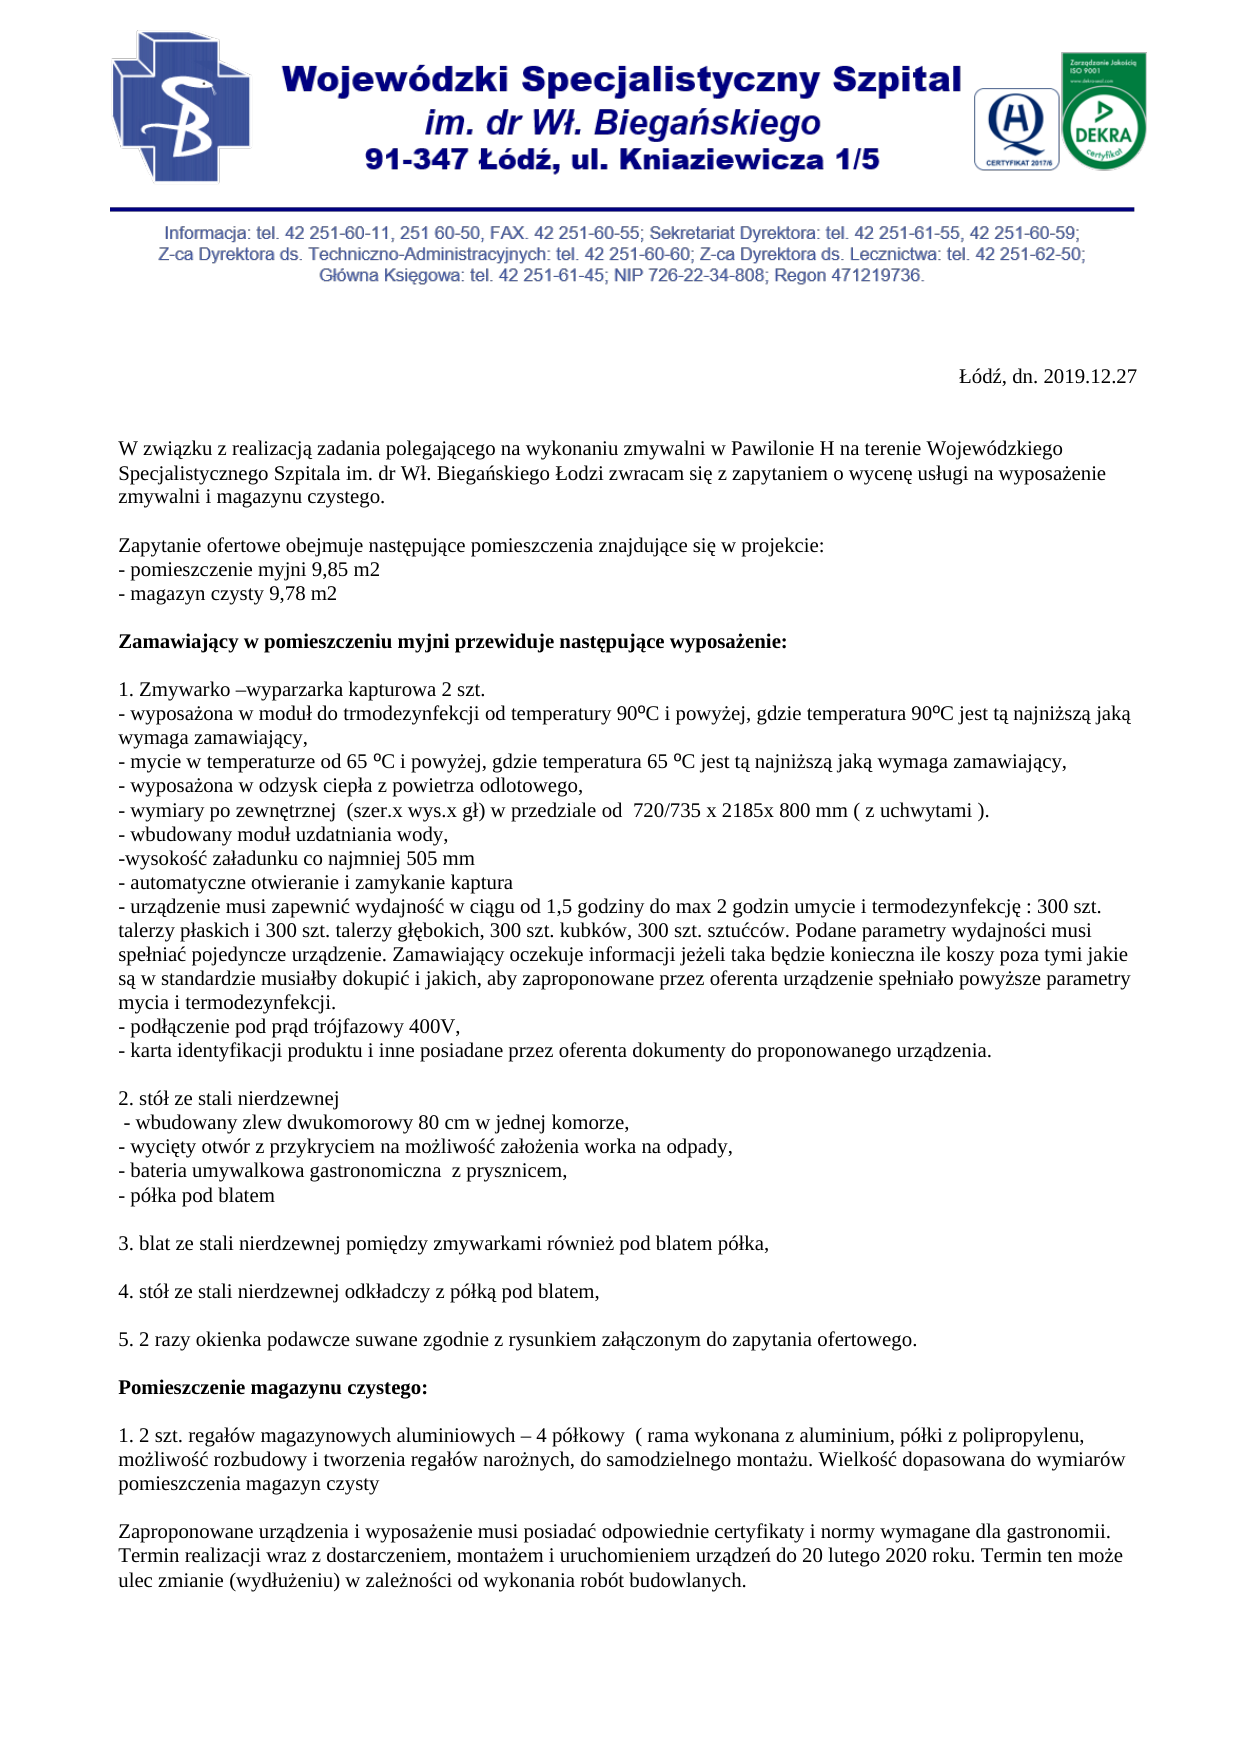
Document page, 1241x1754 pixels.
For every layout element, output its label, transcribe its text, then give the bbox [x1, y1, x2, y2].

text Łódź, dn. 2019.12.27 [118, 364, 1137, 388]
text - mycie w temperaturze od 65 ºC i powyżej, gdzie temperatura 65 ºC jest tą najniższą jaką wymaga zamawiający, [118, 749, 1137, 773]
text Termin realizacji wraz z dostarczeniem, montażem i uruchomieniem urządzeń do 20 lutego 2020 roku. Termin ten może ulec zmianie (wydłużeniu) w zależności od wykonania robót budowlanych. [118, 1543, 1137, 1592]
text Pomieszczenie magazynu czystego: [118, 1375, 1137, 1399]
text Zamawiający w pomieszczeniu myjni przewiduje następujące wyposażenie: [118, 629, 1137, 653]
text - urządzenie musi zapewnić wydajność w ciągu od 1,5 godziny do max 2 godzin umycie i termodezynfekcję : 300 szt. talerzy płaskich i 300 szt. talerzy głębokich, 300 szt. kubków, 300 szt. sztućców. Podane parametry wydajności musi spełniać pojedyncze urządzenie. Zamawiający oczekuje informacji jeżeli taka będzie konieczna ile koszy poza tymi jakie są w standardzie musiałby dokupić i jakich, aby zaproponowane przez oferenta urządzenie spełniało powyższe parametry mycia i termodezynfekcji. [118, 894, 1137, 1014]
text - bateria umywalkowa gastronomiczna z prysznicem, [118, 1158, 1137, 1182]
text - podłączenie pod prąd trójfazowy 400V, [118, 1014, 1137, 1038]
text - wbudowany moduł uzdatniania wody, [118, 822, 1137, 846]
text -wysokość załadunku co najmniej [118, 846, 1137, 870]
text 5. 2 razy okienka podawcze suwane zgodnie z rysunkiem załączonym do zapytania ofertowego. [118, 1327, 1137, 1351]
text 2. stół ze stali nierdzewnej [118, 1086, 1137, 1110]
text 4. stół ze stali nierdzewnej odkładczy z półką pod blatem, [118, 1279, 1137, 1303]
text - wymiary po zewnętrznej (szer.x wys.x gł) w przedziale od 720/735 x 2185x ( z uchwytami ). [118, 797, 1137, 822]
text 1. Zmywarko –wyparzarka kapturowa 2 szt. [118, 677, 1137, 701]
text - półka pod blatem [118, 1182, 1137, 1207]
text - wyposażona w odzysk ciepła z powietrza odlotowego, [118, 773, 1137, 797]
text - wbudowany zlew dwukomorowy w jednej komorze, [118, 1110, 1137, 1134]
text - automatyczne otwieranie i zamykanie kaptura [118, 870, 1137, 894]
text 1. 2 szt. regałów magazynowych aluminiowych – 4 półkowy ( rama wykonana z aluminium, półki z polipropylenu, możliwość rozbudowy i tworzenia regałów narożnych, do samodzielnego montażu. Wielkość dopasowana do wymiarów pomieszczenia magazyn czysty [118, 1423, 1137, 1495]
picture [110, 29, 1147, 296]
text 3. blat ze stali nierdzewnej pomiędzy zmywarkami również pod blatem półka, [118, 1231, 1137, 1255]
text - karta identyfikacji produktu i inne posiadane przez oferenta dokumenty do proponowanego urządzenia. [118, 1038, 1137, 1062]
text W związku z realizacją zadania polegającego na wykonaniu zmywalni w Pawilonie H na terenie Wojewódzkiego Specjalistycznego Szpitala im. dr Wł. Biegańskiego Łodzi zwracam się z zapytaniem o wycenę usługi na wyposażenie zmywalni i magazynu czystego. [118, 436, 1137, 508]
text Zapytanie ofertowe obejmuje następujące pomieszczenia znajdujące się w projekcie: [118, 533, 1137, 557]
text - wycięty otwór z przykryciem na możliwość założenia worka na odpady, [118, 1134, 1137, 1158]
text - wyposażona w moduł do trmodezynfekcji od temperatury 90ºC i powyżej, gdzie temperatura 90ºC jest tą najniższą jaką wymaga zamawiający, [118, 701, 1137, 749]
text - magazyn czysty [118, 581, 1137, 605]
text - pomieszczenie myjni [118, 557, 1137, 581]
text Zaproponowane urządzenia i wyposażenie musi posiadać odpowiednie certyfikaty i normy wymagane dla gastronomii. [118, 1519, 1137, 1543]
